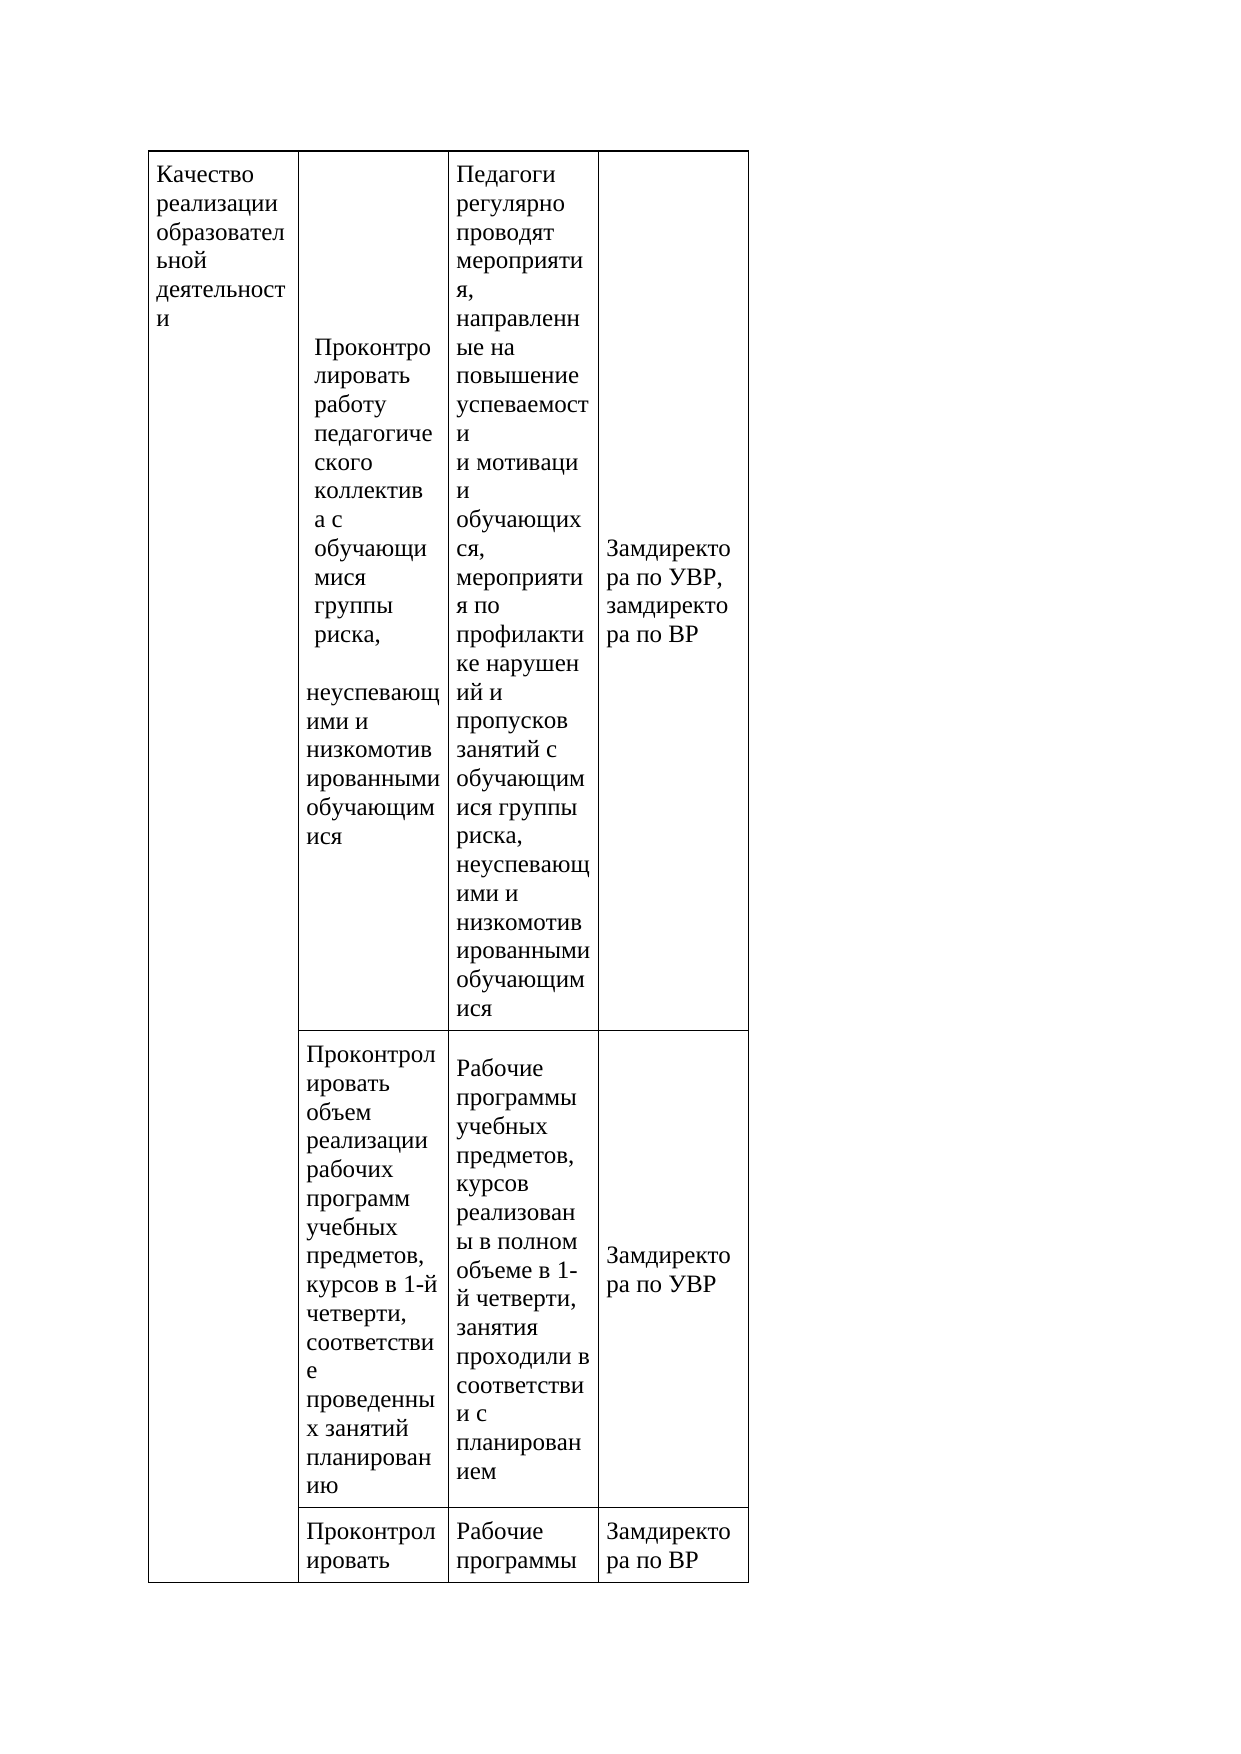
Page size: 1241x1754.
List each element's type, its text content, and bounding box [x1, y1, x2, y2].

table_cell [449, 1508, 598, 1582]
table_cell Замдиректора по УВР, замдиректора по ВР [599, 152, 748, 1030]
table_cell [299, 1508, 448, 1582]
table_cell Проконтролировать работу педагогического коллектива с обучающимися группы риска, неуспевающими и низкомотивированными обучающимися [299, 152, 448, 1030]
table_cell Проконтролировать объем реализации рабочих программ учебных предметов, курсов в 1-й четверти, соответствие проведенных занятий планированию [299, 1031, 448, 1507]
table_cell Рабочие программы учебных предметов, курсов реализованы в полном объеме в 1-й четверти, занятия проходили в соответствии с планированием [449, 1031, 598, 1507]
table_cell Качество реализации образовательной деятельности [149, 152, 298, 1582]
table_cell Замдиректора по ВР [599, 1508, 748, 1582]
table_cell Замдиректора по УВР [599, 1031, 748, 1507]
table_cell Педагоги регулярно проводят мероприятия, направленные на повышение успеваемости и мотивации обучающихся, мероприятия по профилактике нарушений и пропусков занятий с обучающимися группы риска, неуспевающими и низкомотивированными обучающимися [449, 152, 598, 1030]
